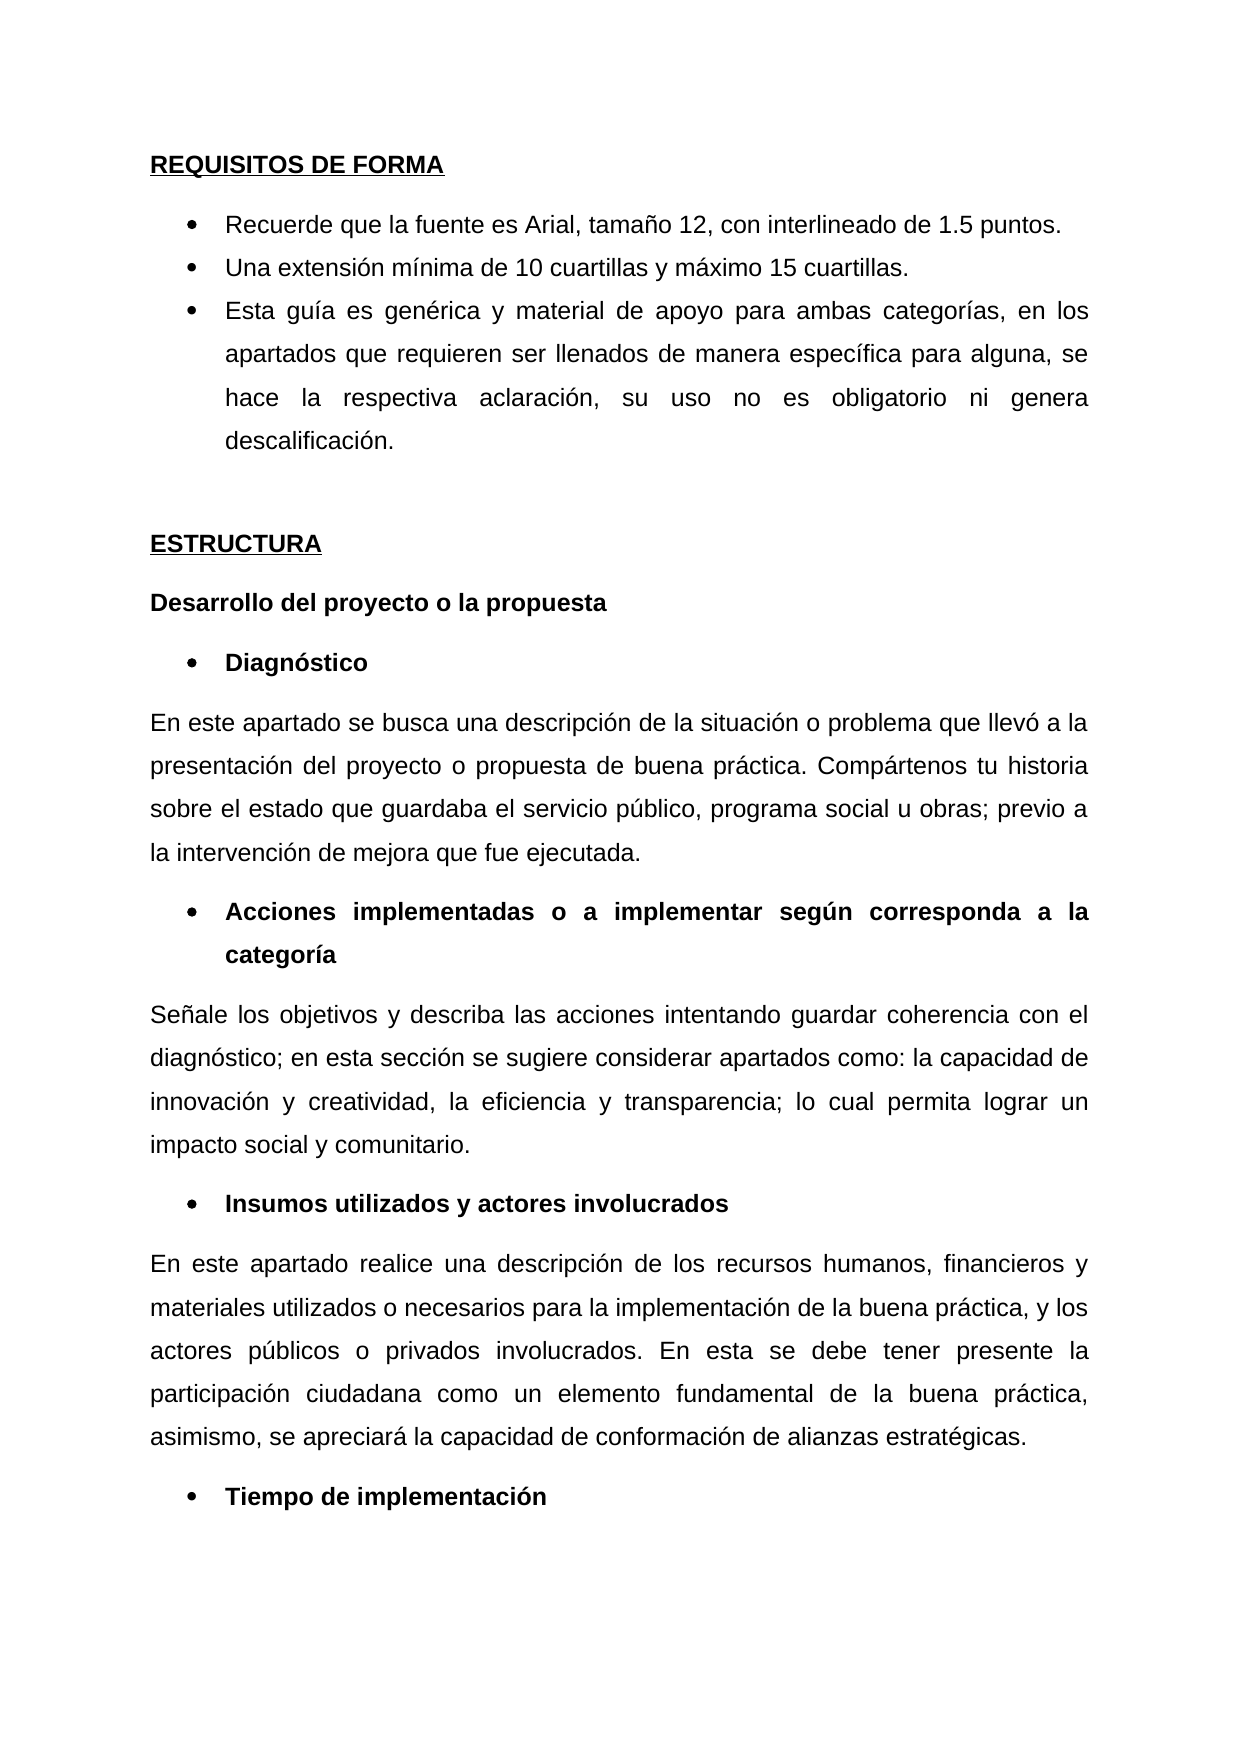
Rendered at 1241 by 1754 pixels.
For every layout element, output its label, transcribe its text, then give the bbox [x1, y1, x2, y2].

list Acciones implementadas o a implementar según corresponda a la categoría [187, 897, 1090, 969]
text Desarrollo del proyecto o la propuesta [150, 588, 1090, 617]
text ESTRUCTURA [150, 529, 1090, 557]
list Una extensión mínima de 10 cuartillas y máximo 15 cuartillas. [187, 253, 1090, 282]
text En este apartado se busca una descripción de la situación o problema que llevó a la presentación del proyecto o propuesta de buena práctica. Compártenos tu historia sobre el estado que guardaba el servicio público, programa social u obras; previo a la intervención de mejora que fue ejecutada. [150, 708, 1090, 866]
text REQUISITOS DE FORMA [150, 150, 1090, 179]
list Diagnóstico [187, 648, 1090, 677]
list Insumos utilizados y actores involucrados [187, 1189, 1090, 1218]
list Recuerde que la fuente es Arial, tamaño 12, con interlineado de 1.5 puntos. [187, 210, 1090, 239]
text Señale los objetivos y describa las acciones intentando guardar coherencia con el diagnóstico; en esta sección se sugiere considerar apartados como: la capacidad de innovación y creatividad, la eficiencia y transparencia; lo cual permita lograr un impacto social y comunitario. [150, 1000, 1090, 1158]
list Tiempo de implementación [187, 1482, 1090, 1511]
list Esta guía es genérica y material de apoyo para ambas categorías, en los apartados que requieren ser llenados de manera específica para alguna, se hace la respectiva aclaración, su uso no es obligatorio ni genera descalificación. [187, 296, 1090, 454]
text En este apartado realice una descripción de los recursos humanos, financieros y materiales utilizados o necesarios para la implementación de la buena práctica, y los actores públicos o privados involucrados. En esta se debe tener presente la participación ciudadana como un elemento fundamental de la buena práctica, asimismo, se apreciará la capacidad de conformación de alianzas estratégicas. [150, 1249, 1090, 1451]
